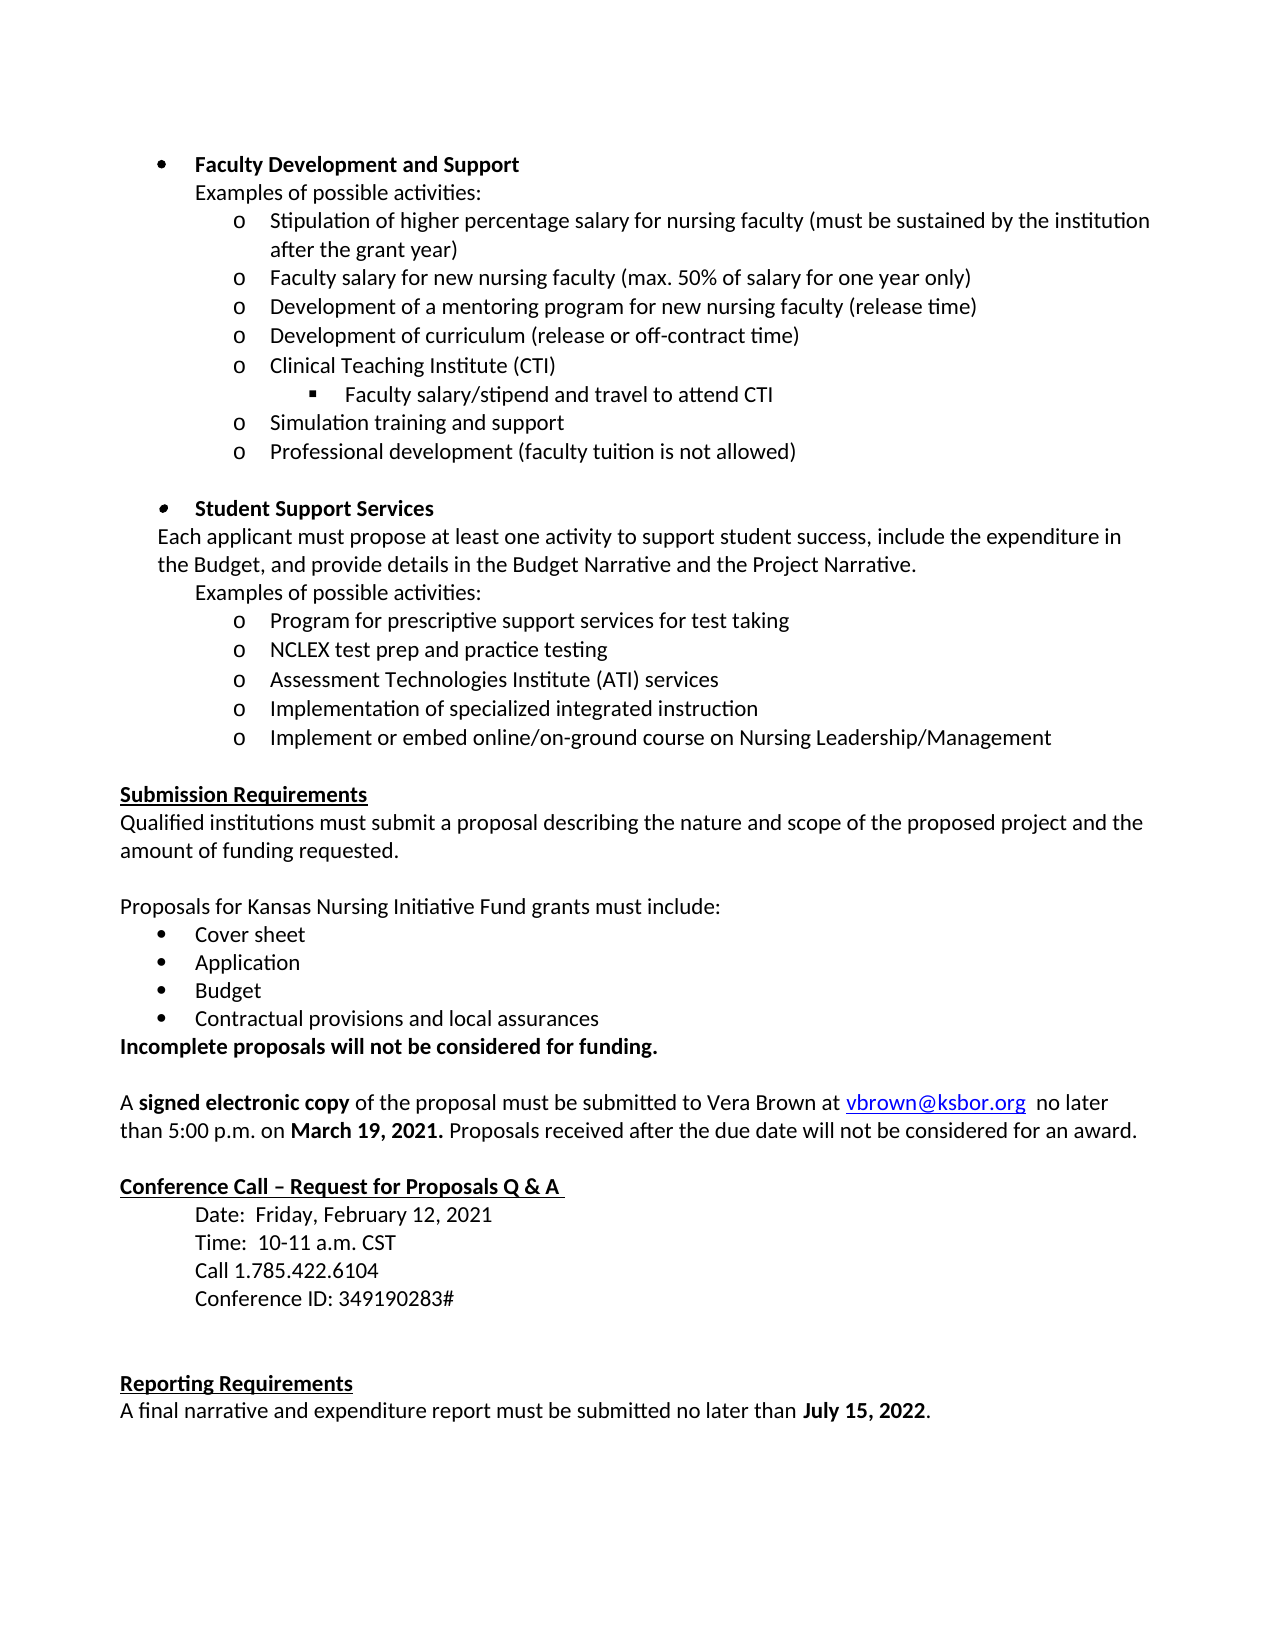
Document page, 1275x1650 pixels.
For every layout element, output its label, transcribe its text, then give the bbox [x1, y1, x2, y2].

list Development of a mentoring program for new nursing faculty (release time) [232, 292, 1155, 322]
list Implementation of specialized integrated instruction [232, 694, 1155, 723]
text Incomplete proposals will not be considered for funding. [120, 1032, 1155, 1060]
text Proposals for Kansas Nursing Initiative Fund grants must include: [120, 892, 1155, 920]
list Program for prescriptive support services for test taking [232, 606, 1155, 636]
text Date: Friday, February 12, 2021 [120, 1201, 1155, 1228]
text Qualified institutions must submit a proposal describing the nature and scope of the proposed project and the amount of funding requested. [120, 808, 1155, 864]
list Assessment Technologies Institute (ATI) services [232, 665, 1155, 694]
text Conference Call – Request for Proposals Q & A [120, 1172, 1155, 1201]
text Reporting Requirements [120, 1369, 1155, 1397]
list Application [157, 948, 1155, 976]
text Submission Requirements [120, 780, 1155, 808]
list Faculty salary/stipend and travel to attend CTI [307, 380, 1155, 408]
text Examples of possible activities: [157, 578, 1155, 606]
text Time: 10-11 a.m. CST [120, 1228, 1155, 1257]
list Clinical Teaching Institute (CTI) [232, 351, 1155, 380]
list Implement or embed online/on-ground course on Nursing Leadership/Management [232, 723, 1155, 752]
list Simulation training and support [232, 408, 1155, 437]
list Cover sheet [157, 920, 1155, 948]
list Development of curriculum (release or off-contract time) [232, 322, 1155, 351]
text Conference ID: 349190283# [120, 1284, 1155, 1313]
list Contractual provisions and local assurances [157, 1004, 1155, 1032]
list Student Support Services [157, 494, 1155, 522]
list Faculty Development and Support [157, 150, 1155, 178]
text A signed electronic copy of the proposal must be submitted to Vera Brown at vbrown@ksbor.org no later than 5:00 p.m. on March 19, 2021. Proposals received after the due date will not be considered for an award. [120, 1088, 1155, 1144]
text Each applicant must propose at least one activity to support student success, include the expenditure in the Budget, and provide details in the Budget Narrative and the Project Narrative. [157, 522, 1155, 578]
list Faculty salary for new nursing faculty (max. 50% of salary for one year only) [232, 263, 1155, 292]
text Call 1.785.422.6104 [120, 1257, 1155, 1284]
list Stipulation of higher percentage salary for nursing faculty (must be sustained by the institution after the grant year) [232, 206, 1155, 263]
list Professional development (faculty tuition is not allowed) [232, 437, 1155, 466]
list NCLEX test prep and practice testing [232, 636, 1155, 665]
list Budget [157, 976, 1155, 1004]
text A final narrative and expenditure report must be submitted no later than July 15, 2022. [120, 1397, 1155, 1425]
text Examples of possible activities: [120, 178, 1155, 206]
